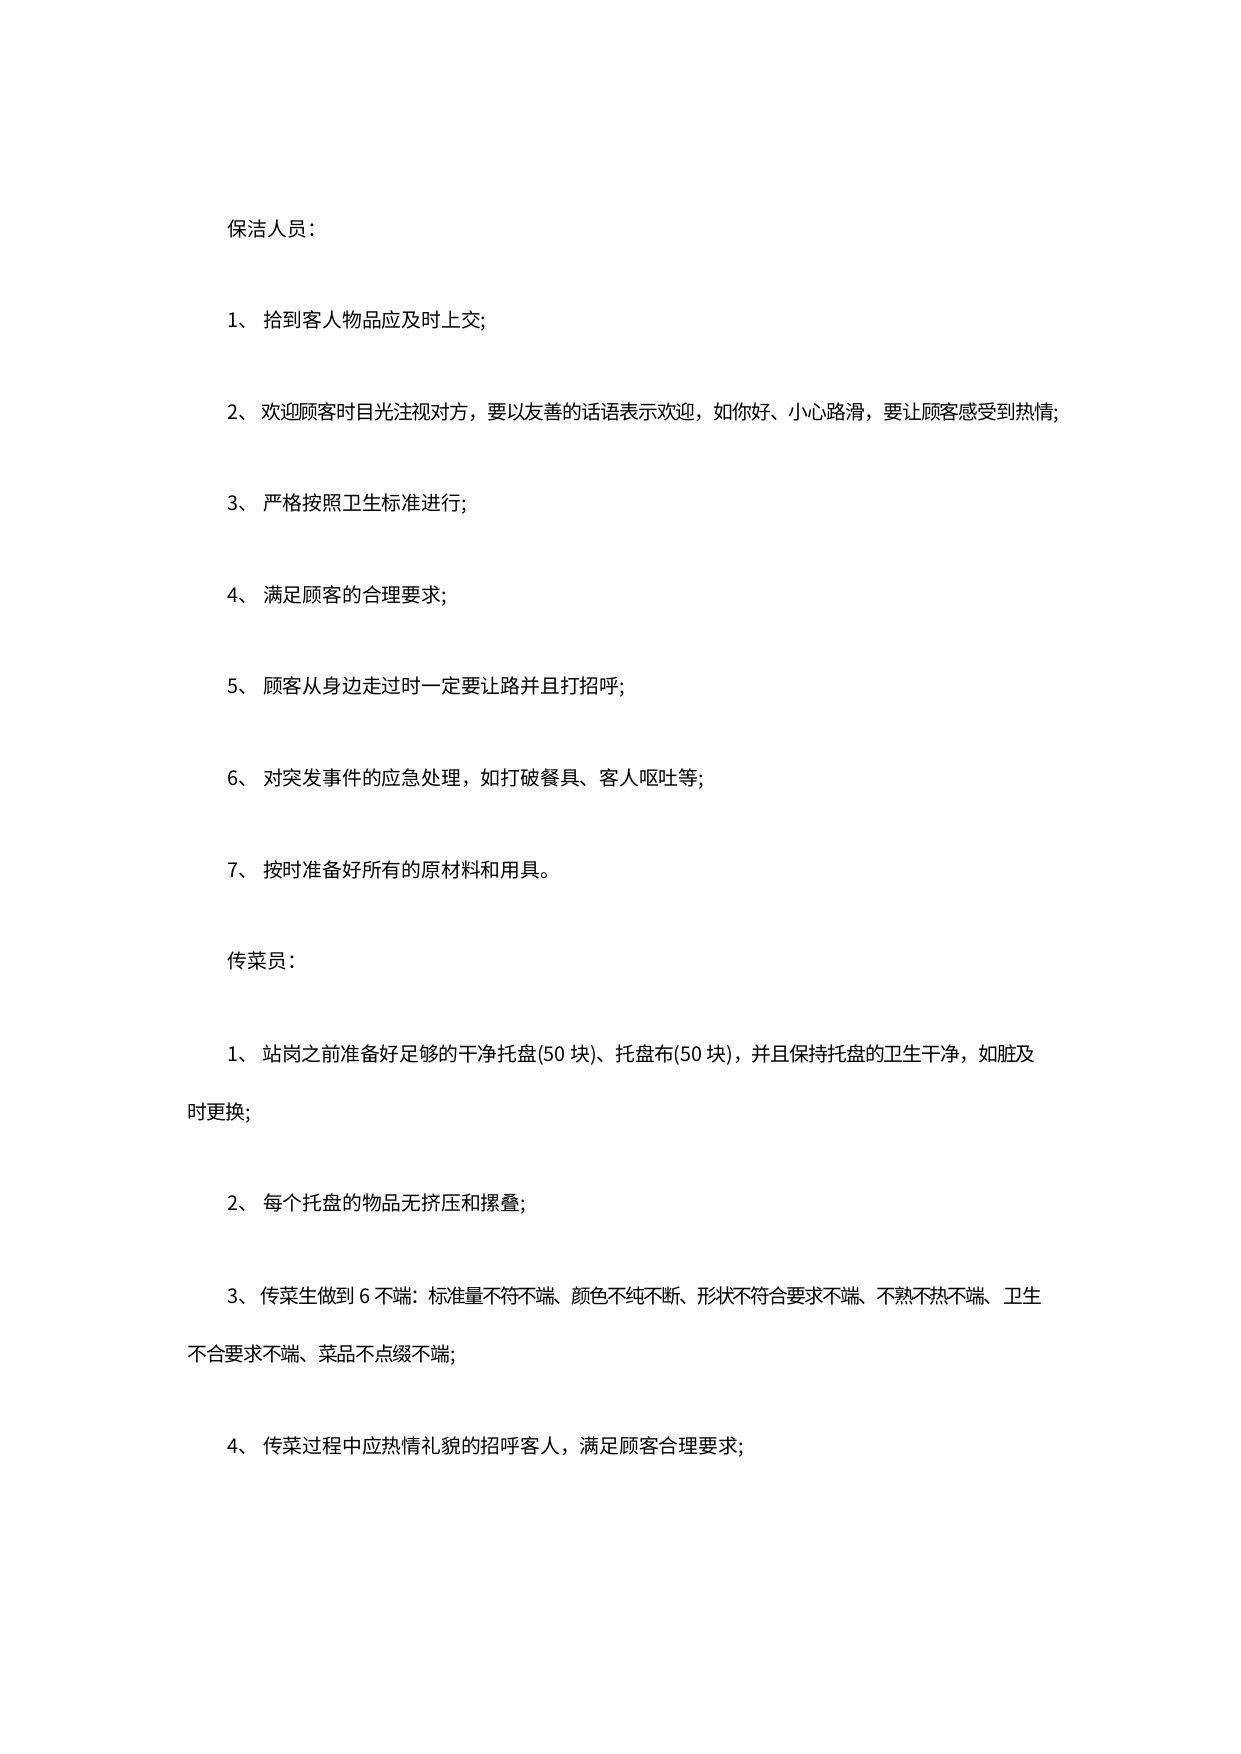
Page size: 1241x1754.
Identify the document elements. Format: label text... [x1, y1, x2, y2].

text 3、 传菜生做到 6 不端：标准量不符不端、颜色不纯不断、形状不符合要求不端、不熟不热不端、卫生不合要求不端、菜品不点缀不端; [187, 1280, 1054, 1367]
text 7、 按时准备好所有的原材料和用具。 [228, 854, 1073, 883]
text 2、 欢迎顾客时目光注视对方，要以友善的话语表示欢迎，如你好、小心路滑，要让顾客感受到热情; [187, 396, 1054, 425]
text 4、 传菜过程中应热情礼貌的招呼客人，满足顾客合理要求; [228, 1431, 1073, 1459]
text 保洁人员： [228, 213, 1073, 242]
text 传菜员： [228, 946, 1073, 974]
text 1、 站岗之前准备好足够的干净托盘(50 块)、托盘布(50 块)，并且保持托盘的卫生干净，如脏及时更换; [187, 1038, 1049, 1125]
text 3、 严格按照卫生标准进行; [228, 487, 1073, 516]
text 1、 拾到客人物品应及时上交; [228, 305, 1073, 333]
text 6、 对突发事件的应急处理，如打破餐具、客人呕吐等; [228, 762, 1073, 791]
text 2、 每个托盘的物品无挤压和摞叠; [228, 1188, 1073, 1217]
text 4、 满足顾客的合理要求; [228, 579, 1073, 608]
text 5、 顾客从身边走过时一定要让路并且打招呼; [228, 671, 1073, 699]
